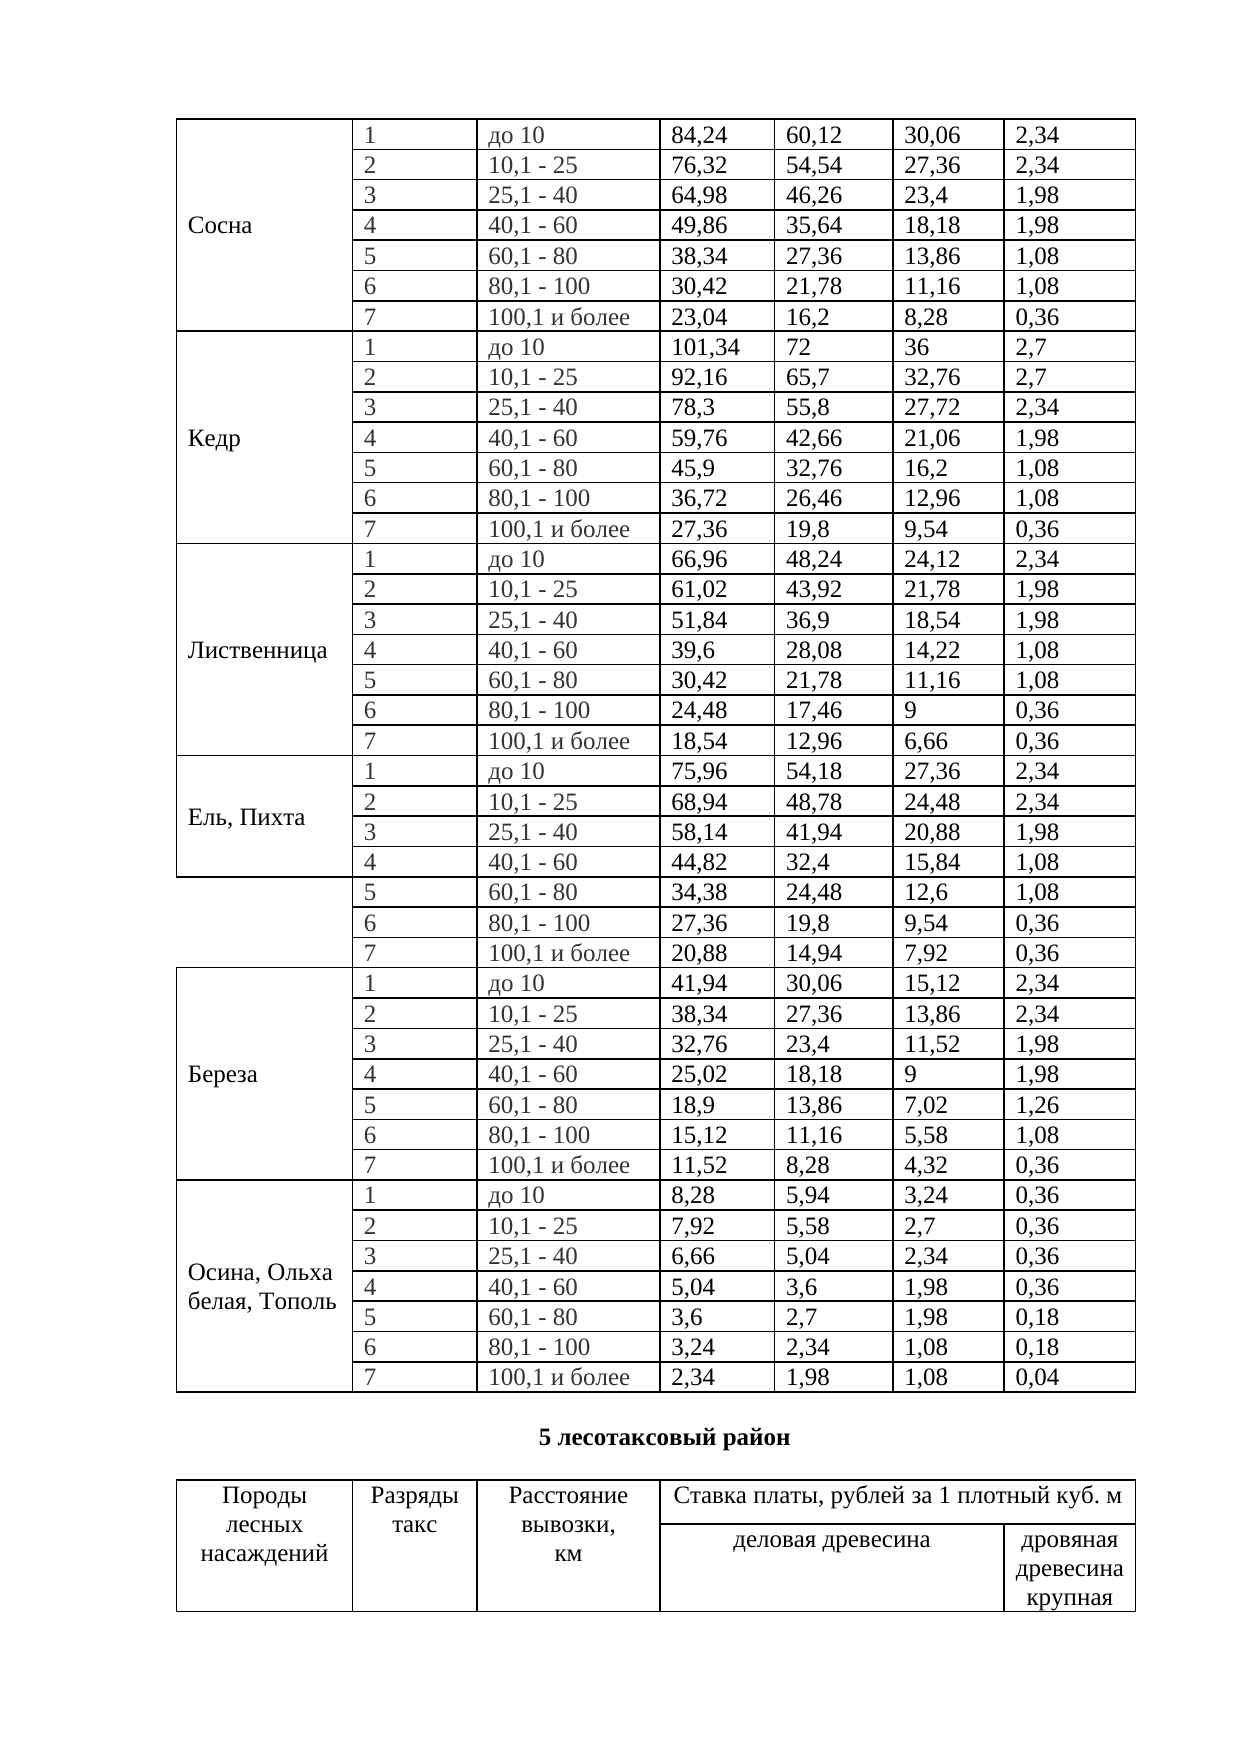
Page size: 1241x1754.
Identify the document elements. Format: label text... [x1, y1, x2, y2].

table_cell 40,1 - 60 [478, 1272, 659, 1300]
table_cell 1,98 [894, 1302, 1003, 1331]
table_cell 1,08 [1005, 241, 1135, 270]
table_cell 18,9 [661, 1090, 774, 1118]
table_cell 18,54 [894, 605, 1003, 633]
table_cell 2,34 [894, 1241, 1003, 1270]
table_cell Ель, Пихта [177, 756, 352, 876]
table_cell 2,34 [1005, 393, 1135, 421]
table_cell 12,6 [894, 878, 1003, 906]
table_cell 15,84 [894, 847, 1003, 876]
table_cell до 10 [478, 756, 659, 785]
table_cell 80,1 - 100 [478, 1120, 659, 1149]
table_cell 68,94 [661, 787, 774, 815]
table_cell 100,1 и более [478, 302, 659, 330]
table_cell 5,04 [661, 1272, 774, 1300]
table_cell 23,4 [775, 1029, 892, 1058]
table_cell 1,08 [1005, 483, 1135, 512]
table_cell 34,38 [661, 878, 774, 906]
table_cell 80,1 - 100 [478, 271, 659, 300]
table_cell 2 [353, 362, 476, 391]
table_cell 1,98 [1005, 1060, 1135, 1088]
table_cell 5 [353, 1302, 476, 1331]
table_cell 5 [353, 878, 476, 906]
table_cell 21,78 [775, 271, 892, 300]
table_cell 51,84 [661, 605, 774, 633]
table_cell 55,8 [775, 393, 892, 421]
table_cell до 10 [478, 968, 659, 997]
table_cell 49,86 [661, 211, 774, 239]
table_cell 44,82 [661, 847, 774, 876]
table_cell 1,08 [894, 1332, 1003, 1361]
table_cell 65,7 [775, 362, 892, 391]
table_cell 3,6 [661, 1302, 774, 1331]
table_cell до 10 [478, 332, 659, 361]
table_cell 36 [894, 332, 1003, 361]
table_cell 1,26 [1005, 1090, 1135, 1118]
table_cell 7,92 [661, 1211, 774, 1240]
table_cell 72 [775, 332, 892, 361]
table_cell 78,3 [661, 393, 774, 421]
table_cell 25,1 - 40 [478, 817, 659, 846]
table_cell 3,24 [661, 1332, 774, 1361]
table_cell 40,1 - 60 [478, 211, 659, 239]
table_cell 11,52 [661, 1150, 774, 1179]
table_cell 8,28 [775, 1150, 892, 1179]
table_cell 5 [353, 453, 476, 482]
table_cell 2,34 [1005, 120, 1135, 148]
table_cell 27,36 [661, 514, 774, 542]
table_cell 21,06 [894, 423, 1003, 452]
table_cell 2 [353, 999, 476, 1027]
table_cell 7 [353, 302, 476, 330]
table_cell 59,76 [661, 423, 774, 452]
table_cell 13,86 [894, 241, 1003, 270]
table_cell 20,88 [894, 817, 1003, 846]
table_cell 60,1 - 80 [478, 878, 659, 906]
table_cell 0,36 [1005, 1241, 1135, 1270]
table_cell до 10 [478, 120, 659, 148]
table_header Расстояние вывозки, км [478, 1481, 659, 1611]
table_cell 23,4 [894, 180, 1003, 209]
table_cell 1,08 [1005, 878, 1135, 906]
table_cell 0,36 [1005, 696, 1135, 724]
table_cell 11,16 [894, 271, 1003, 300]
table_cell 2,34 [1005, 150, 1135, 179]
table_cell 16,2 [894, 453, 1003, 482]
table_cell 2,34 [775, 1332, 892, 1361]
table_cell 27,36 [775, 241, 892, 270]
table_cell 1 [353, 1181, 476, 1209]
table_cell 58,14 [661, 817, 774, 846]
table_cell 101,34 [661, 332, 774, 361]
table_cell 19,8 [775, 908, 892, 937]
table_cell 60,12 [775, 120, 892, 148]
table_cell 9 [894, 696, 1003, 724]
table_cell 75,96 [661, 756, 774, 785]
table_cell 16,2 [775, 302, 892, 330]
table_cell 4 [353, 635, 476, 664]
table_cell 4,32 [894, 1150, 1003, 1179]
table_cell 3 [353, 1029, 476, 1058]
table_cell Сосна [177, 120, 352, 330]
table_cell Кедр [177, 332, 352, 542]
table_cell 35,64 [775, 211, 892, 239]
table_cell 5,58 [775, 1211, 892, 1240]
table_cell 25,1 - 40 [478, 1241, 659, 1270]
table_cell 7 [353, 726, 476, 755]
table_cell 7,92 [894, 938, 1003, 967]
table_cell 1,98 [1005, 423, 1135, 452]
table_cell 80,1 - 100 [478, 1332, 659, 1361]
table_cell 3,6 [775, 1272, 892, 1300]
table_cell 7 [353, 514, 476, 542]
table_cell 20,88 [661, 938, 774, 967]
table_cell 27,36 [775, 999, 892, 1027]
table_cell 66,96 [661, 544, 774, 573]
table_cell 0,04 [1005, 1363, 1135, 1391]
table_cell 7 [353, 938, 476, 967]
table_cell 84,24 [661, 120, 774, 148]
table_cell 11,16 [775, 1120, 892, 1149]
table_cell 1,08 [1005, 1120, 1135, 1149]
table_cell 0,36 [1005, 908, 1135, 937]
table_cell 4 [353, 847, 476, 876]
table_header Породы лесных насаждений [177, 1481, 352, 1611]
table_cell 32,4 [775, 847, 892, 876]
table_cell 15,12 [661, 1120, 774, 1149]
table_cell 40,1 - 60 [478, 847, 659, 876]
table_cell 5,58 [894, 1120, 1003, 1149]
table_cell 3 [353, 817, 476, 846]
table_cell 38,34 [661, 999, 774, 1027]
table_cell 1,98 [1005, 180, 1135, 209]
table_cell 32,76 [661, 1029, 774, 1058]
table_cell 1 [353, 968, 476, 997]
table_cell 5,94 [775, 1181, 892, 1209]
table_cell 18,18 [775, 1060, 892, 1088]
table_cell 8,28 [894, 302, 1003, 330]
table_cell 92,16 [661, 362, 774, 391]
table_cell 42,66 [775, 423, 892, 452]
table_cell 9,54 [894, 908, 1003, 937]
table_cell 48,24 [775, 544, 892, 573]
table_cell 3 [353, 180, 476, 209]
table_cell 100,1 и более [478, 938, 659, 967]
table_cell 0,18 [1005, 1302, 1135, 1331]
table_cell 45,9 [661, 453, 774, 482]
table_cell 60,1 - 80 [478, 1302, 659, 1331]
table_cell 80,1 - 100 [478, 483, 659, 512]
table_cell 7 [353, 1363, 476, 1391]
table_cell 1 [353, 544, 476, 573]
table_cell 25,1 - 40 [478, 393, 659, 421]
table_cell 14,94 [775, 938, 892, 967]
table_cell 18,18 [894, 211, 1003, 239]
table_cell 40,1 - 60 [478, 423, 659, 452]
table_cell 100,1 и более [478, 514, 659, 542]
table_cell 38,34 [661, 241, 774, 270]
table_cell 100,1 и более [478, 1150, 659, 1179]
table_cell 3 [353, 605, 476, 633]
table_cell 6 [353, 271, 476, 300]
table_cell 2 [353, 1211, 476, 1240]
table_cell 2,7 [1005, 332, 1135, 361]
table_cell 28,08 [775, 635, 892, 664]
table_cell до 10 [478, 544, 659, 573]
table_cell 46,26 [775, 180, 892, 209]
table_cell 14,22 [894, 635, 1003, 664]
table_cell 6,66 [894, 726, 1003, 755]
table_cell 27,36 [894, 756, 1003, 785]
table_cell 4 [353, 1060, 476, 1088]
text 5 лесотаксовый район [177, 1422, 1152, 1450]
table_cell 8,28 [661, 1181, 774, 1209]
table_cell 26,46 [775, 483, 892, 512]
table_cell 60,1 - 80 [478, 1090, 659, 1118]
table_cell 1,98 [1005, 605, 1135, 633]
table_cell 76,32 [661, 150, 774, 179]
table_cell 3 [353, 1241, 476, 1270]
table_cell 2,34 [661, 1363, 774, 1391]
table_cell 0,36 [1005, 1150, 1135, 1179]
table_cell 24,48 [894, 787, 1003, 815]
table_cell 1,98 [1005, 817, 1135, 846]
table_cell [1005, 1525, 1135, 1611]
table_cell 24,12 [894, 544, 1003, 573]
table_cell 30,42 [661, 271, 774, 300]
table_cell 1 [353, 120, 476, 148]
table_cell 11,52 [894, 1029, 1003, 1058]
table_cell 1,08 [1005, 453, 1135, 482]
table_cell 0,36 [1005, 1211, 1135, 1240]
table_cell 0,36 [1005, 726, 1135, 755]
table_cell 1,98 [894, 1272, 1003, 1300]
table_header Разряды такс [353, 1481, 476, 1611]
table_cell 1,98 [1005, 211, 1135, 239]
table_cell 6 [353, 1332, 476, 1361]
table_cell 10,1 - 25 [478, 575, 659, 603]
table_cell 3 [353, 393, 476, 421]
table_header Ставка платы, рублей за 1 плотный куб. м [661, 1481, 1135, 1523]
table_cell 10,1 - 25 [478, 787, 659, 815]
table_cell 1,08 [1005, 665, 1135, 694]
table_cell 10,1 - 25 [478, 1211, 659, 1240]
table_cell 40,1 - 60 [478, 635, 659, 664]
table_cell 18,54 [661, 726, 774, 755]
table_cell 10,1 - 25 [478, 150, 659, 179]
table_cell 6 [353, 483, 476, 512]
table_cell 12,96 [894, 483, 1003, 512]
table_cell 36,9 [775, 605, 892, 633]
table_cell 48,78 [775, 787, 892, 815]
table_cell 2,34 [1005, 544, 1135, 573]
table_cell 1 [353, 332, 476, 361]
table_cell 36,72 [661, 483, 774, 512]
table_cell деловая древесина [661, 1525, 1003, 1611]
table_cell 25,1 - 40 [478, 1029, 659, 1058]
table_cell 9 [894, 1060, 1003, 1088]
table_cell 39,6 [661, 635, 774, 664]
table_cell 6,66 [661, 1241, 774, 1270]
table_cell 27,36 [894, 150, 1003, 179]
table_cell 2,7 [1005, 362, 1135, 391]
table_cell Лиственница [177, 544, 352, 755]
table_cell 54,18 [775, 756, 892, 785]
table_cell 27,72 [894, 393, 1003, 421]
table_cell 15,12 [894, 968, 1003, 997]
table_cell 100,1 и более [478, 1363, 659, 1391]
table_cell 5,04 [775, 1241, 892, 1270]
table_cell 25,1 - 40 [478, 605, 659, 633]
table_cell 7,02 [894, 1090, 1003, 1118]
table_cell 2,34 [1005, 756, 1135, 785]
table_cell 43,92 [775, 575, 892, 603]
table_cell 30,06 [894, 120, 1003, 148]
table_cell 32,76 [775, 453, 892, 482]
table_cell 5 [353, 1090, 476, 1118]
table_cell 30,06 [775, 968, 892, 997]
table_cell 1,98 [775, 1363, 892, 1391]
table_cell 4 [353, 211, 476, 239]
table_cell 60,1 - 80 [478, 665, 659, 694]
table_cell 0,18 [1005, 1332, 1135, 1361]
table_cell 2,7 [894, 1211, 1003, 1240]
table_cell 2 [353, 150, 476, 179]
table_cell 24,48 [775, 878, 892, 906]
table_cell 1,98 [1005, 575, 1135, 603]
table_cell 21,78 [894, 575, 1003, 603]
table_cell 41,94 [775, 817, 892, 846]
table_cell 0,36 [1005, 1181, 1135, 1209]
table_cell 0,36 [1005, 302, 1135, 330]
table_cell до 10 [478, 1181, 659, 1209]
table_cell 41,94 [661, 968, 774, 997]
table_cell 1 [353, 756, 476, 785]
table_cell 9,54 [894, 514, 1003, 542]
table_cell 2 [353, 575, 476, 603]
table_cell 40,1 - 60 [478, 1060, 659, 1088]
table_cell 64,98 [661, 180, 774, 209]
table_cell 100,1 и более [478, 726, 659, 755]
table_cell 11,16 [894, 665, 1003, 694]
table_cell 13,86 [894, 999, 1003, 1027]
table_cell 24,48 [661, 696, 774, 724]
table_cell Береза [177, 968, 352, 1179]
table_cell 27,36 [661, 908, 774, 937]
table_cell 2,34 [1005, 968, 1135, 997]
table_cell 60,1 - 80 [478, 453, 659, 482]
table_cell 60,1 - 80 [478, 241, 659, 270]
table_cell 1,08 [1005, 635, 1135, 664]
table_cell 23,04 [661, 302, 774, 330]
table_cell 2,34 [1005, 787, 1135, 815]
table_cell 61,02 [661, 575, 774, 603]
table_cell 25,02 [661, 1060, 774, 1088]
table_cell 30,42 [661, 665, 774, 694]
table_cell 0,36 [1005, 1272, 1135, 1300]
table_cell 4 [353, 1272, 476, 1300]
table_cell 17,46 [775, 696, 892, 724]
table_cell 7 [353, 1150, 476, 1179]
table_cell 10,1 - 25 [478, 999, 659, 1027]
table_cell 80,1 - 100 [478, 908, 659, 937]
table_cell 13,86 [775, 1090, 892, 1118]
table_cell 5 [353, 665, 476, 694]
table_cell 0,36 [1005, 938, 1135, 967]
table_cell 2 [353, 787, 476, 815]
table_cell 5 [353, 241, 476, 270]
table_cell 0,36 [1005, 514, 1135, 542]
table_cell 1,98 [1005, 1029, 1135, 1058]
table_cell 6 [353, 696, 476, 724]
table_cell Осина, Ольха белая, Тополь [177, 1181, 352, 1391]
table_cell 2,34 [1005, 999, 1135, 1027]
table_cell 12,96 [775, 726, 892, 755]
table_cell 21,78 [775, 665, 892, 694]
table_cell 32,76 [894, 362, 1003, 391]
table_cell 10,1 - 25 [478, 362, 659, 391]
table_cell 54,54 [775, 150, 892, 179]
table_cell 6 [353, 908, 476, 937]
table_cell 2,7 [775, 1302, 892, 1331]
table_cell 1,08 [894, 1363, 1003, 1391]
table_cell 1,08 [1005, 847, 1135, 876]
table_cell 25,1 - 40 [478, 180, 659, 209]
table_cell 6 [353, 1120, 476, 1149]
table_cell 80,1 - 100 [478, 696, 659, 724]
table_cell 4 [353, 423, 476, 452]
table_cell 19,8 [775, 514, 892, 542]
table_cell 3,24 [894, 1181, 1003, 1209]
table_cell 1,08 [1005, 271, 1135, 300]
